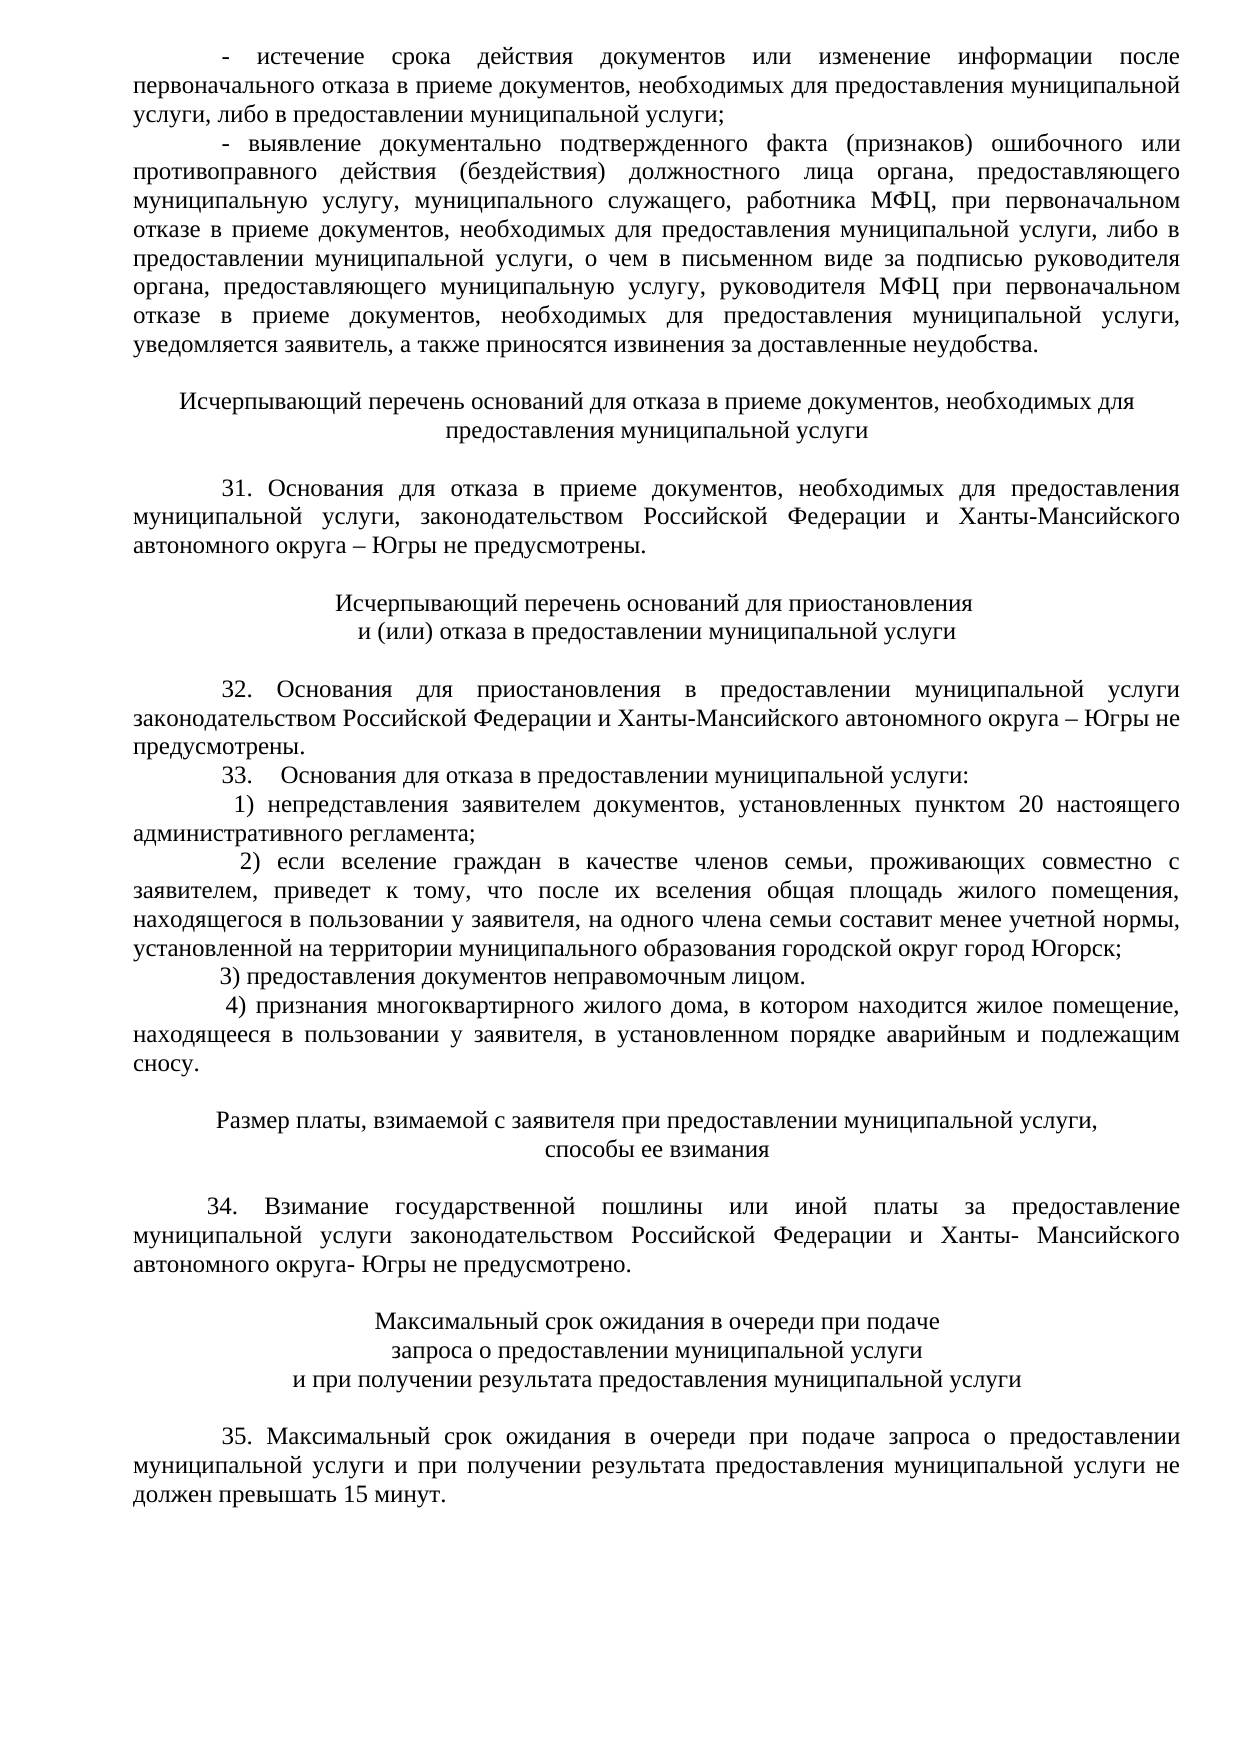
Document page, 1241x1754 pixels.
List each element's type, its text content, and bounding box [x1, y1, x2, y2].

text - истечение срока действия документов или изменение информации после первоначального отказа в приеме документов, необходимых для предоставления муниципальной услуги, либо в предоставлении муниципальной услуги; [133, 41, 1181, 128]
text 35. Максимальный срок ожидания в очереди при подаче запроса о предоставлении муниципальной услуги и при получении результата предоставления муниципальной услуги не должен превышать 15 минут. [133, 1421, 1181, 1508]
text 2) если вселение граждан в качестве членов семьи, проживающих совместно с заявителем, приведет к тому, что после их вселения общая площадь жилого помещения, находящегося в пользовании у заявителя, на одного члена семьи составит менее учетной нормы, установленной на территории муниципального образования городской округ город Югорск; [133, 846, 1181, 961]
text Исчерпывающий перечень оснований для приостановления и (или) отказа в предоставлении муниципальной услуги [133, 588, 1181, 645]
text 31. Основания для отказа в приеме документов, необходимых для предоставления муниципальной услуги, законодательством Российской Федерации и Ханты-Мансийского автономного округа – Югры не предусмотрены. [133, 473, 1181, 559]
text Исчерпывающий перечень оснований для отказа в приеме документов, необходимых для предоставления муниципальной услуги [133, 386, 1181, 444]
text - выявление документально подтвержденного факта (признаков) ошибочного или противоправного действия (бездействия) должностного лица органа, предоставляющего муниципальную услугу, муниципального служащего, работника МФЦ, при первоначальном отказе в приеме документов, необходимых для предоставления муниципальной услуги, либо в предоставлении муниципальной услуги, о чем в письменном виде за подписью руководителя органа, предоставляющего муниципальную услугу, руководителя МФЦ при первоначальном отказе в приеме документов, необходимых для предоставления муниципальной услуги, уведомляется заявитель, а также приносятся извинения за доставленные неудобства. [133, 128, 1181, 358]
text 32. Основания для приостановления в предоставлении муниципальной услуги законодательством Российской Федерации и Ханты-Мансийского автономного округа – Югры не предусмотрены. [133, 674, 1181, 760]
text способы ее взимания [133, 1134, 1181, 1163]
text 4) признания многоквартирного жилого дома, в котором находится жилое помещение, находящееся в пользовании у заявителя, в установленном порядке аварийным и подлежащим сносу. [133, 990, 1181, 1076]
text Размер платы, взимаемой с заявителя при предоставлении муниципальной услуги, [133, 1105, 1181, 1134]
text Максимальный срок ожидания в очереди при подаче запроса о предоставлении муниципальной услуги и при получении результата предоставления муниципальной услуги [133, 1306, 1181, 1393]
text 3) предоставления документов неправомочным лицом. [133, 961, 1181, 990]
text 33. Основания для отказа в предоставлении муниципальной услуги: [133, 760, 1181, 789]
text 1) непредставления заявителем документов, установленных пунктом 20 настоящего административного регламента; [133, 789, 1181, 846]
text 34. Взимание государственной пошлины или иной платы за предоставление муниципальной услуги законодательством Российской Федерации и Ханты- Мансийского автономного округа- Югры не предусмотрено. [133, 1191, 1181, 1278]
